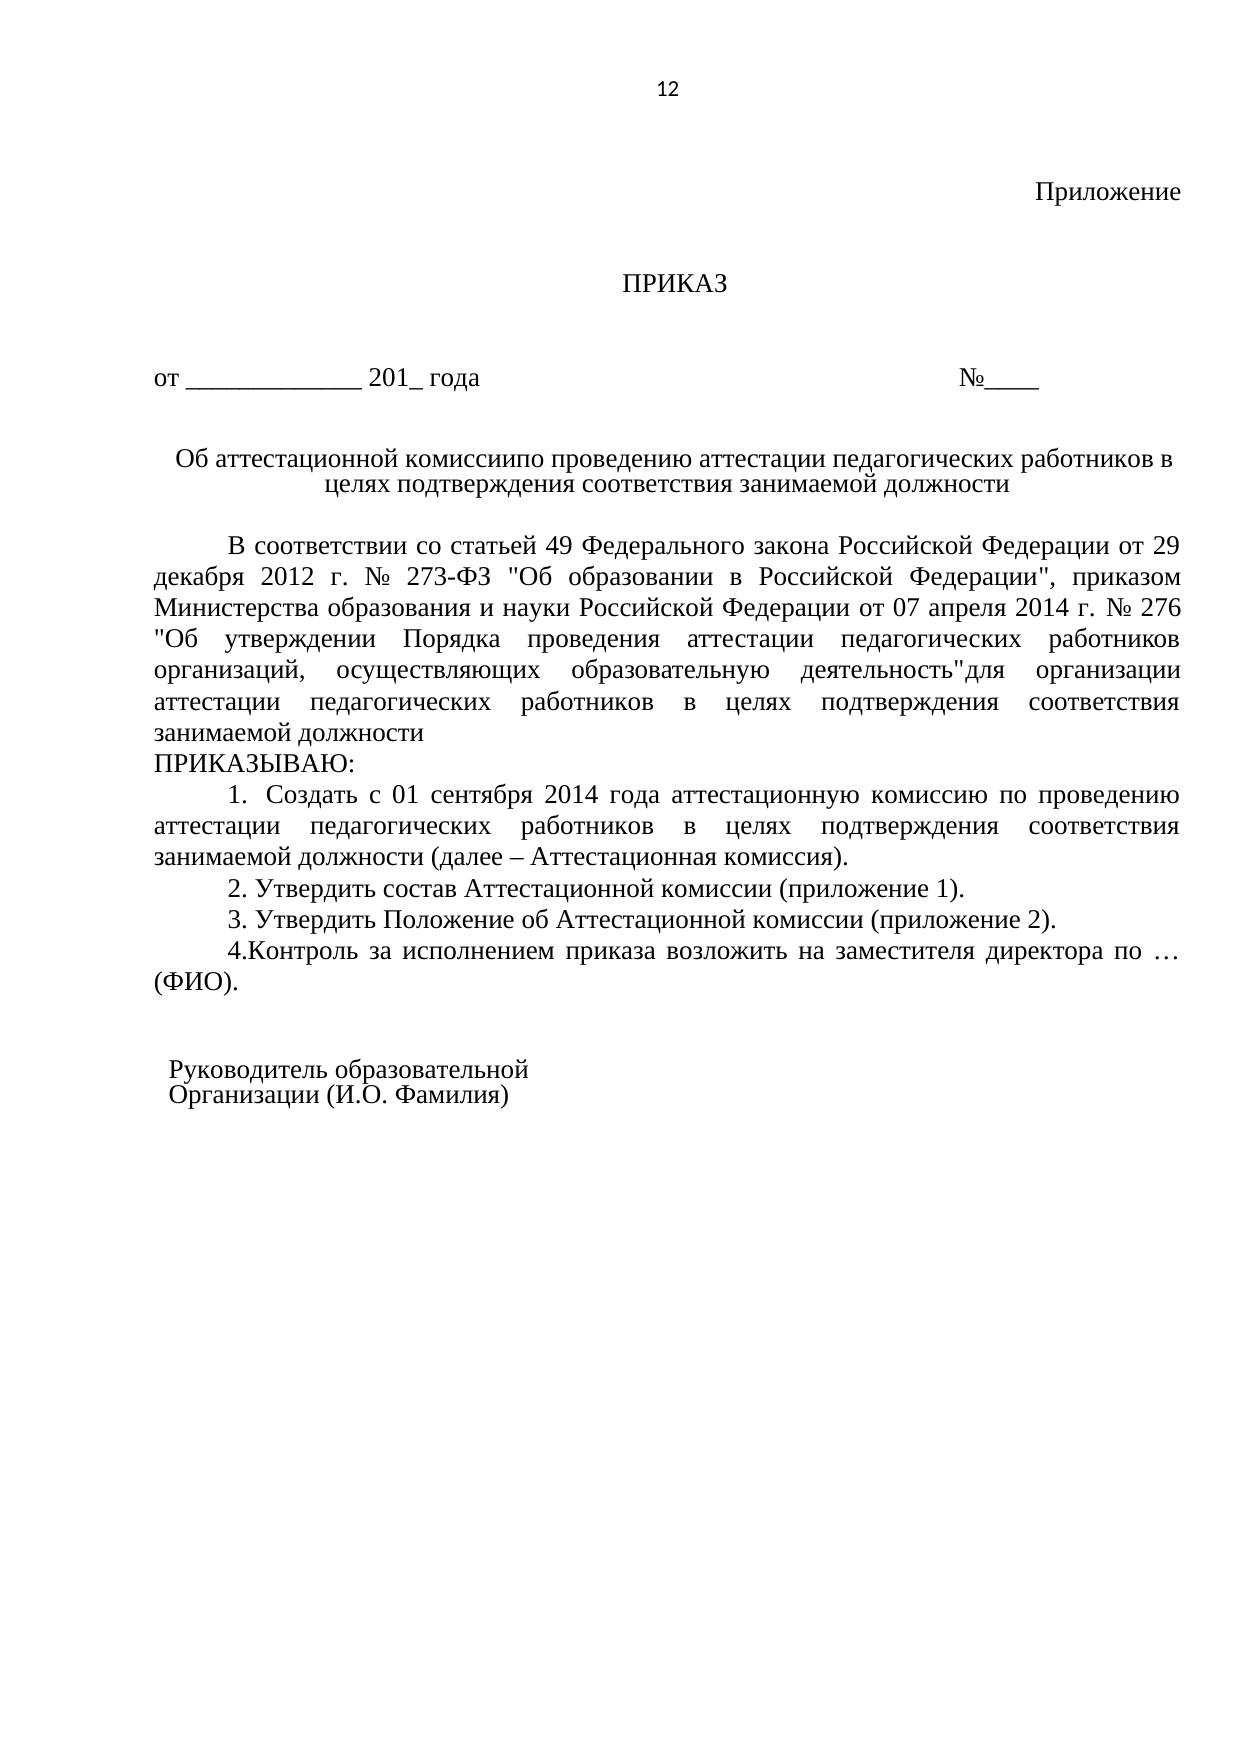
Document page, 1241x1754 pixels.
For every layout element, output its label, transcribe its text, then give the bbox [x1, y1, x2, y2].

text ПРИКАЗЫВАЮ: [153, 747, 1181, 778]
text 2. Утвердить состав Аттестационной комиссии (приложение 1). [153, 872, 1181, 903]
text ПРИКАЗ [153, 267, 1181, 298]
text 4.Контроль за исполнением приказа возложить на заместителя директора по … (ФИО). [153, 934, 1181, 996]
text от _____________ 201_ года №____ [153, 361, 1181, 392]
text 3. Утвердить Положение об Аттестационной комиссии (приложение 2). [153, 903, 1181, 934]
text Об аттестационной комиссиипо проведению аттестации педагогических работников в целях подтверждения соответствия занимаемой должности [153, 448, 1181, 498]
text Приложение [153, 180, 1181, 205]
text Руководитель образовательной [153, 1058, 1181, 1083]
text 1. Создать с 01 сентября 2014 года аттестационную комиссию по проведению аттестации педагогических работников в целях подтверждения соответствия занимаемой должности (далее – Аттестационная комиссия). [153, 778, 1181, 872]
text В соответствии со статьей 49 Федерального закона Российской Федерации от 29 декабря 2012 г. № 273-ФЗ "Об образовании в Российской Федерации", приказом Министерства образования и науки Российской Федерации от 07 апреля 2014 г. № 276 "Об утверждении Порядка проведения аттестации педагогических работников организаций, осуществляющих образовательную деятельность"для организации аттестации педагогических работников в целях подтверждения соответствия занимаемой должности [153, 529, 1181, 747]
text Организации (И.О. Фамилия) [153, 1083, 1181, 1108]
